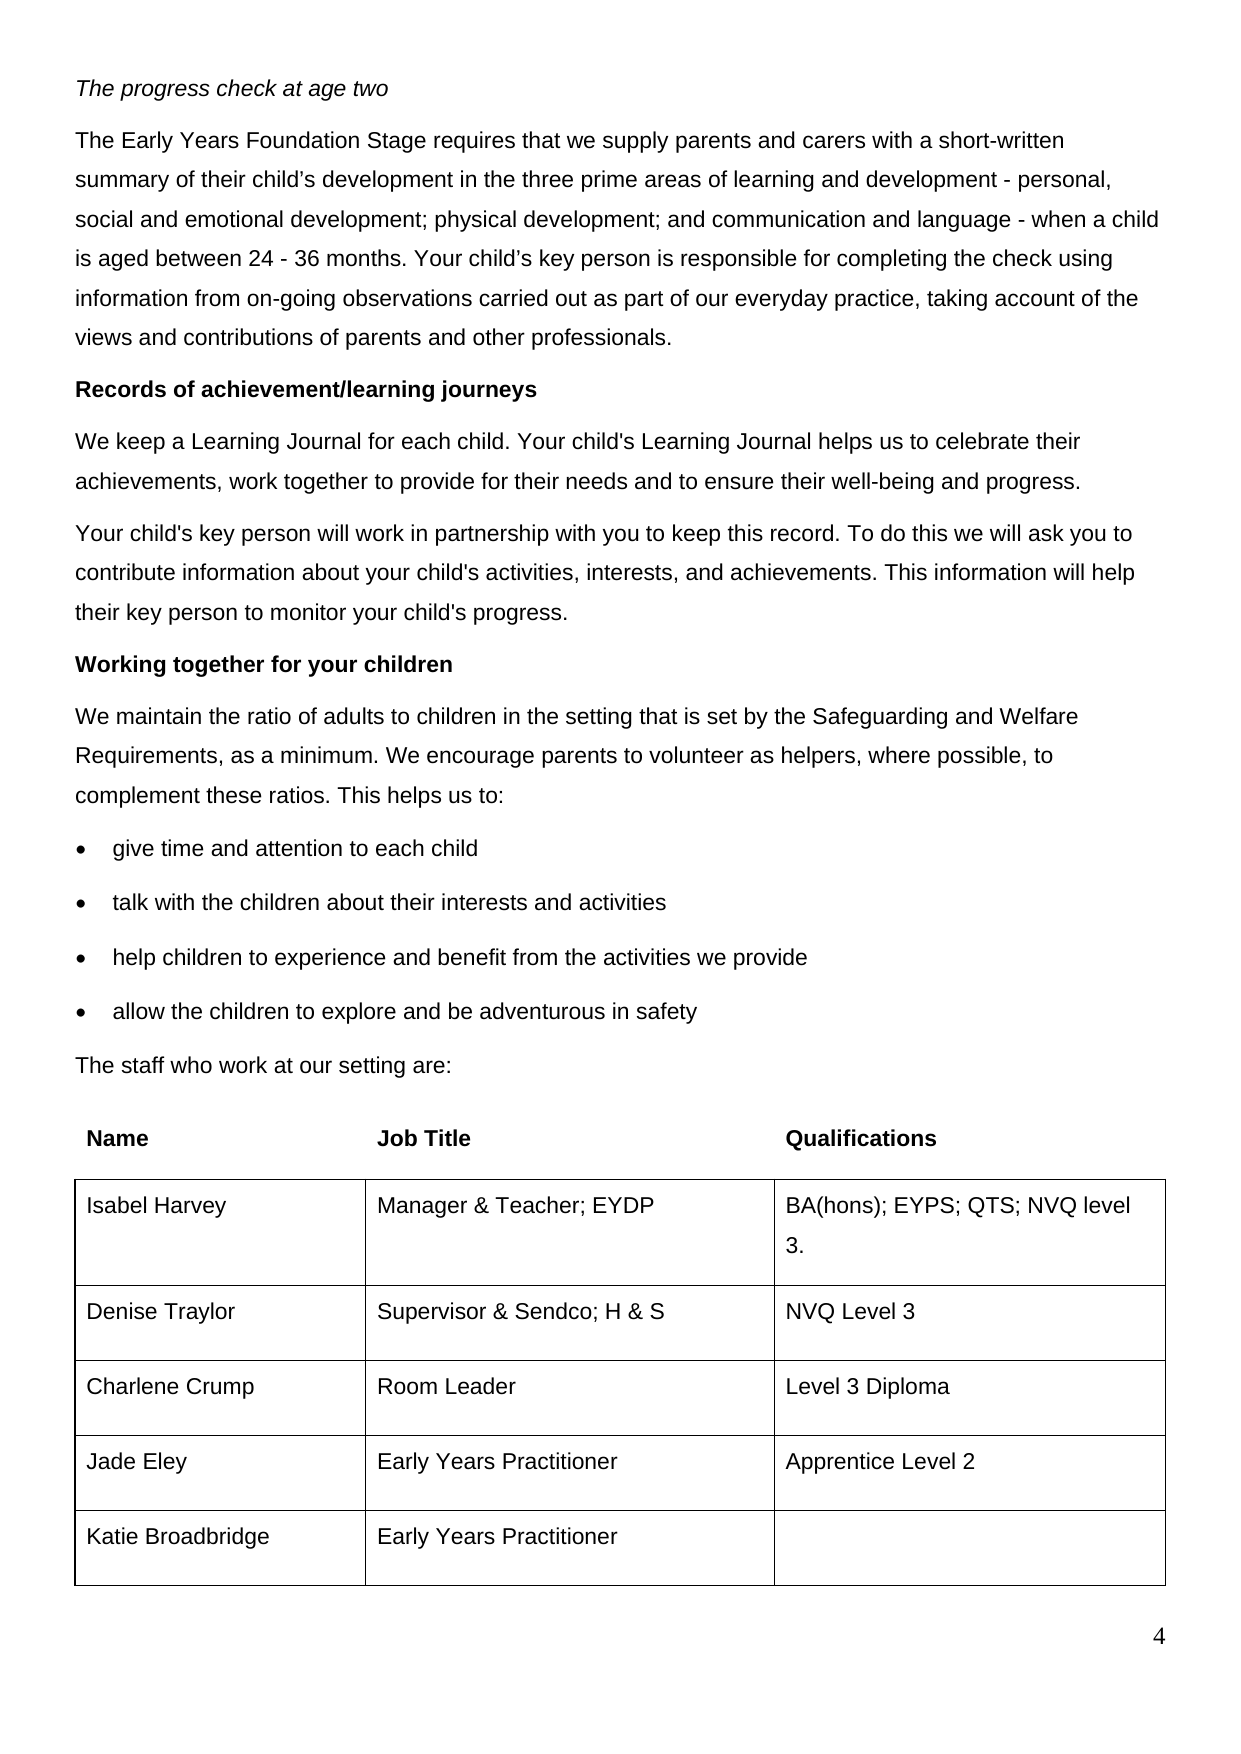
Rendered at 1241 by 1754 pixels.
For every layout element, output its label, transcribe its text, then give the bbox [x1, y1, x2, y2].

list talk with the children about their interests and activities [75, 888, 1165, 916]
table_cell Katie Broadbridge [76, 1511, 365, 1585]
table_cell BA(hons); EYPS; QTS; NVQ level 3. [775, 1180, 1165, 1285]
table_header Job Title [366, 1104, 774, 1178]
list The Early Years Foundation Stage requires that we supply parents and carers with a short-written summary of their child’s development in the three prime areas of learning and development - personal, social and emotional development; physical development; and communication and language - when a child is aged between 24 - 36 months. Your child’s key person is responsible for completing the check using information from on-going observations carried out as part of our everyday practice, taking account of the views and contributions of parents and other professionals. [75, 127, 1165, 351]
text The staff who work at our setting are: [75, 1052, 1165, 1078]
list Records of achievement/learning journeys [75, 376, 1165, 403]
table_cell NVQ Level 3 [775, 1286, 1165, 1360]
list help children to experience and benefit from the activities we provide [75, 943, 1165, 971]
table_cell Early Years Practitioner [366, 1436, 774, 1510]
list give time and attention to each child [75, 834, 1165, 862]
table_cell Room Leader [366, 1361, 774, 1435]
table_cell Isabel Harvey [76, 1180, 365, 1285]
table_cell Manager & Teacher; EYDP [366, 1180, 774, 1285]
list We maintain the ratio of adults to children in the setting that is set by the Safeguarding and Welfare Requirements, as a minimum. We encourage parents to volunteer as helpers, where possible, to complement these ratios. This helps us to: [75, 703, 1165, 808]
list Your child's key person will work in partnership with you to keep this record. To do this we will ask you to contribute information about your child's activities, interests, and achievements. This information will help their key person to monitor your child's progress. [75, 520, 1165, 625]
table_cell Level 3 Diploma [775, 1361, 1165, 1435]
list We keep a Learning Journal for each child. Your child's Learning Journal helps us to celebrate their achievements, work together to provide for their needs and to ensure their well-being and progress. [75, 428, 1165, 494]
table_header Name [75, 1104, 366, 1178]
table_cell Charlene Crump [76, 1361, 365, 1435]
table_cell [775, 1511, 1165, 1585]
list Working together for your children [75, 651, 1165, 677]
table_cell Apprentice Level 2 [775, 1436, 1165, 1510]
table_cell Jade Eley [76, 1436, 365, 1510]
list allow the children to explore and be adventurous in safety [75, 997, 1165, 1025]
table_cell Denise Traylor [76, 1286, 365, 1360]
list The progress check at age two [75, 75, 1165, 101]
table_cell Early Years Practitioner [366, 1511, 774, 1585]
table_header Qualifications [774, 1104, 1165, 1178]
table_cell Supervisor & Sendco; H & S [366, 1286, 774, 1360]
